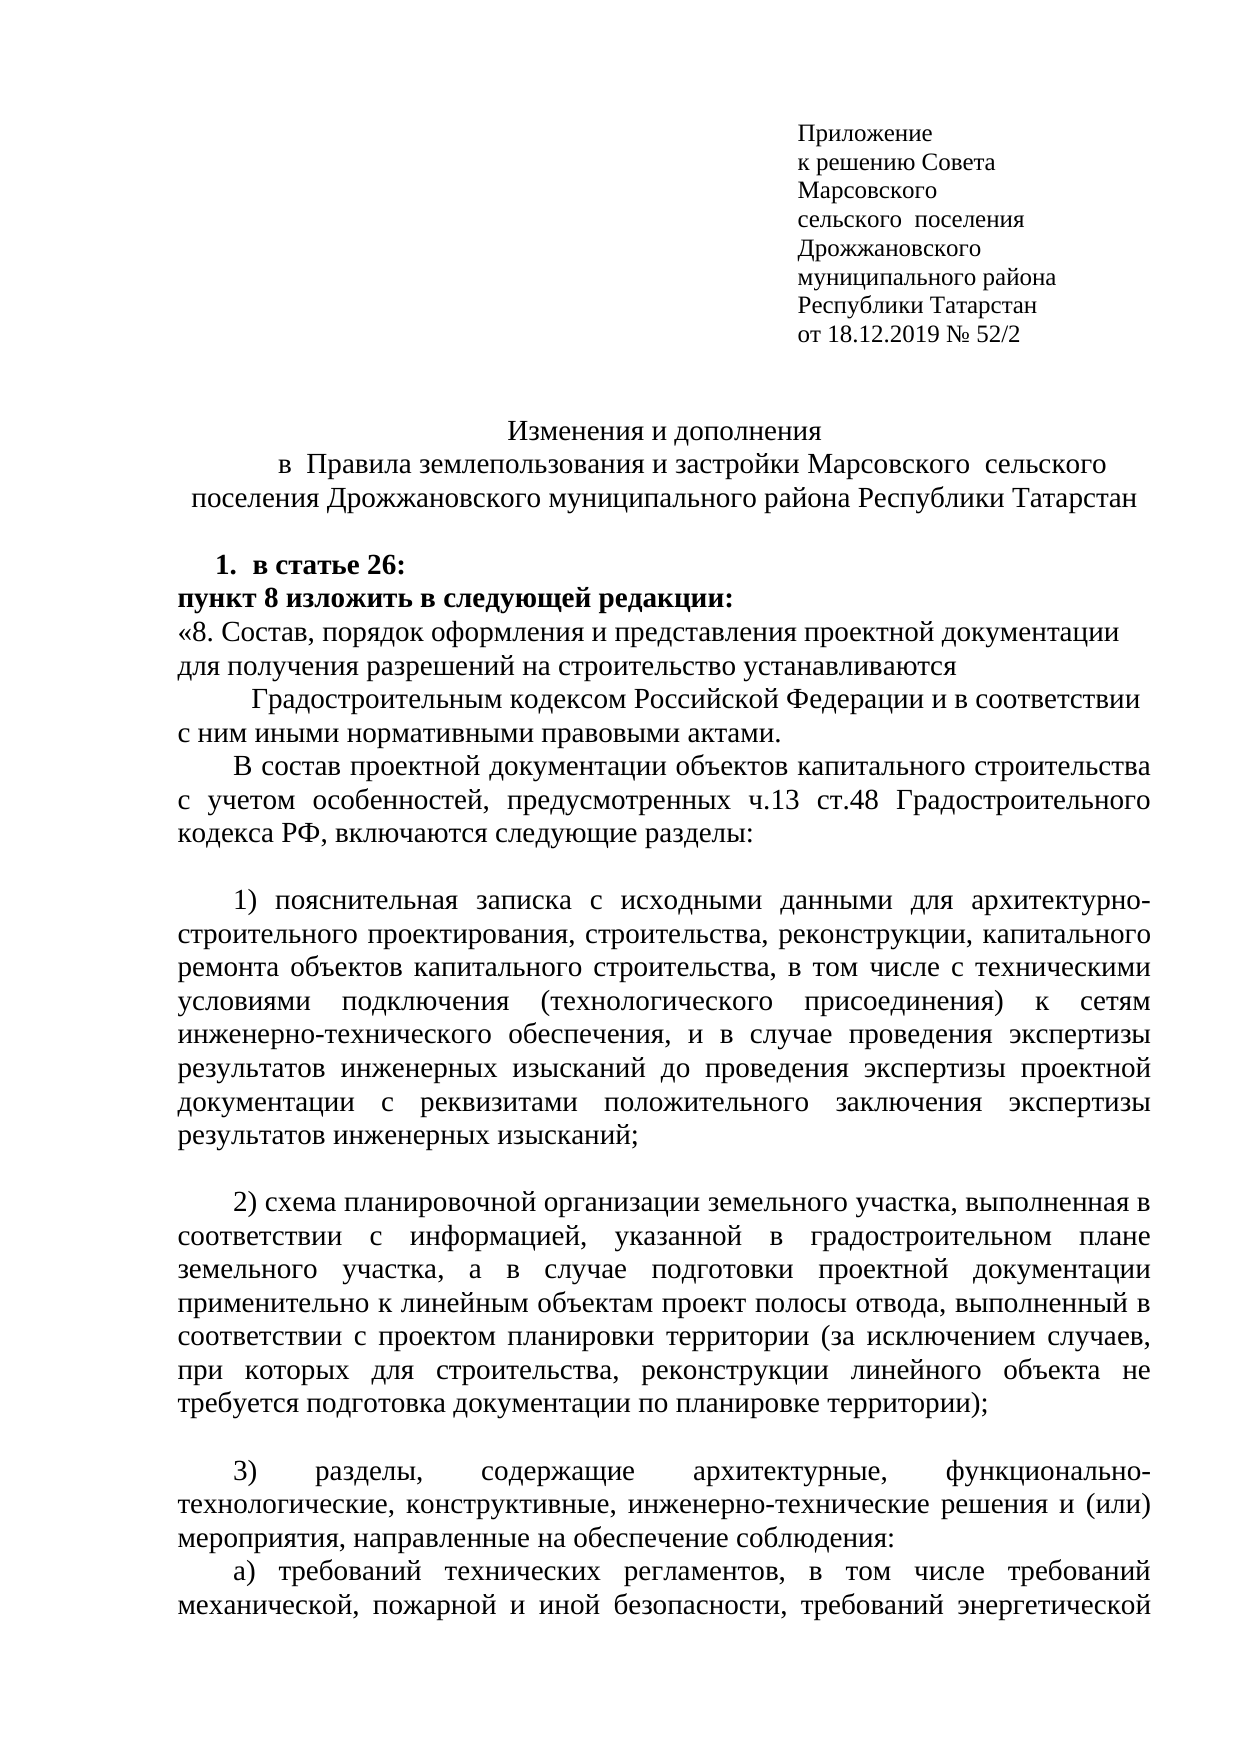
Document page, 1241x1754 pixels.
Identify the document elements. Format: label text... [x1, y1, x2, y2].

text Марсовского [177, 176, 1152, 204]
text пункт 8 изложить в следующей редакции: [177, 581, 1152, 614]
text муниципального района [177, 262, 1152, 291]
text сельского поселения [177, 204, 1152, 233]
text 3) разделы, содержащие архитектурные, функционально-технологические, конструктивные, инженерно-технические решения и (или) мероприятия, направленные на обеспечение соблюдения: [177, 1453, 1152, 1553]
text «8. Состав, порядок оформления и представления проектной документации для получения разрешений на строительство устанавливаются [177, 614, 1152, 681]
text 2) схема планировочной организации земельного участка, выполненная в соответствии с информацией, указанной в градостроительном плане земельного участка, а в случае подготовки проектной документации применительно к линейным объектам проект полосы отвода, выполненный в соответствии с проектом планировки территории (за исключением случаев, при которых для строительства, реконструкции линейного объекта не требуется подготовка документации по планировке территории); [177, 1184, 1152, 1419]
list в статье 26: [215, 547, 1152, 581]
text 1) пояснительная записка с исходными данными для архитектурно-строительного проектирования, строительства, реконструкции, капитального ремонта объектов капитального строительства, в том числе с техническими условиями подключения (технологического присоединения) к сетям инженерно-технического обеспечения, и в случае проведения экспертизы результатов инженерных изысканий до проведения экспертизы проектной документации с реквизитами положительного заключения экспертизы результатов инженерных изысканий; [177, 882, 1152, 1151]
text в Правила землепользования и застройки Марсовского сельского поселения Дрожжановского муниципального района Республики Татарстан [177, 446, 1152, 513]
text В состав проектной документации объектов капитального строительства с учетом особенностей, предусмотренных ч.13 ст.48 Градостроительного кодекса РФ, включаются следующие разделы: [177, 748, 1152, 849]
text Градостроительным кодексом Российской Федерации и в соответствии с ним иными нормативными правовыми актами. [177, 681, 1152, 748]
text Изменения и дополнения [177, 413, 1152, 446]
text Дрожжановского [177, 233, 1152, 262]
text Приложение [177, 118, 1152, 147]
text от 18.12.2019 № 52/2 [177, 319, 1152, 348]
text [177, 1553, 1152, 1620]
text Республики Татарстан [177, 291, 1152, 319]
text к решению Совета [177, 147, 1152, 176]
